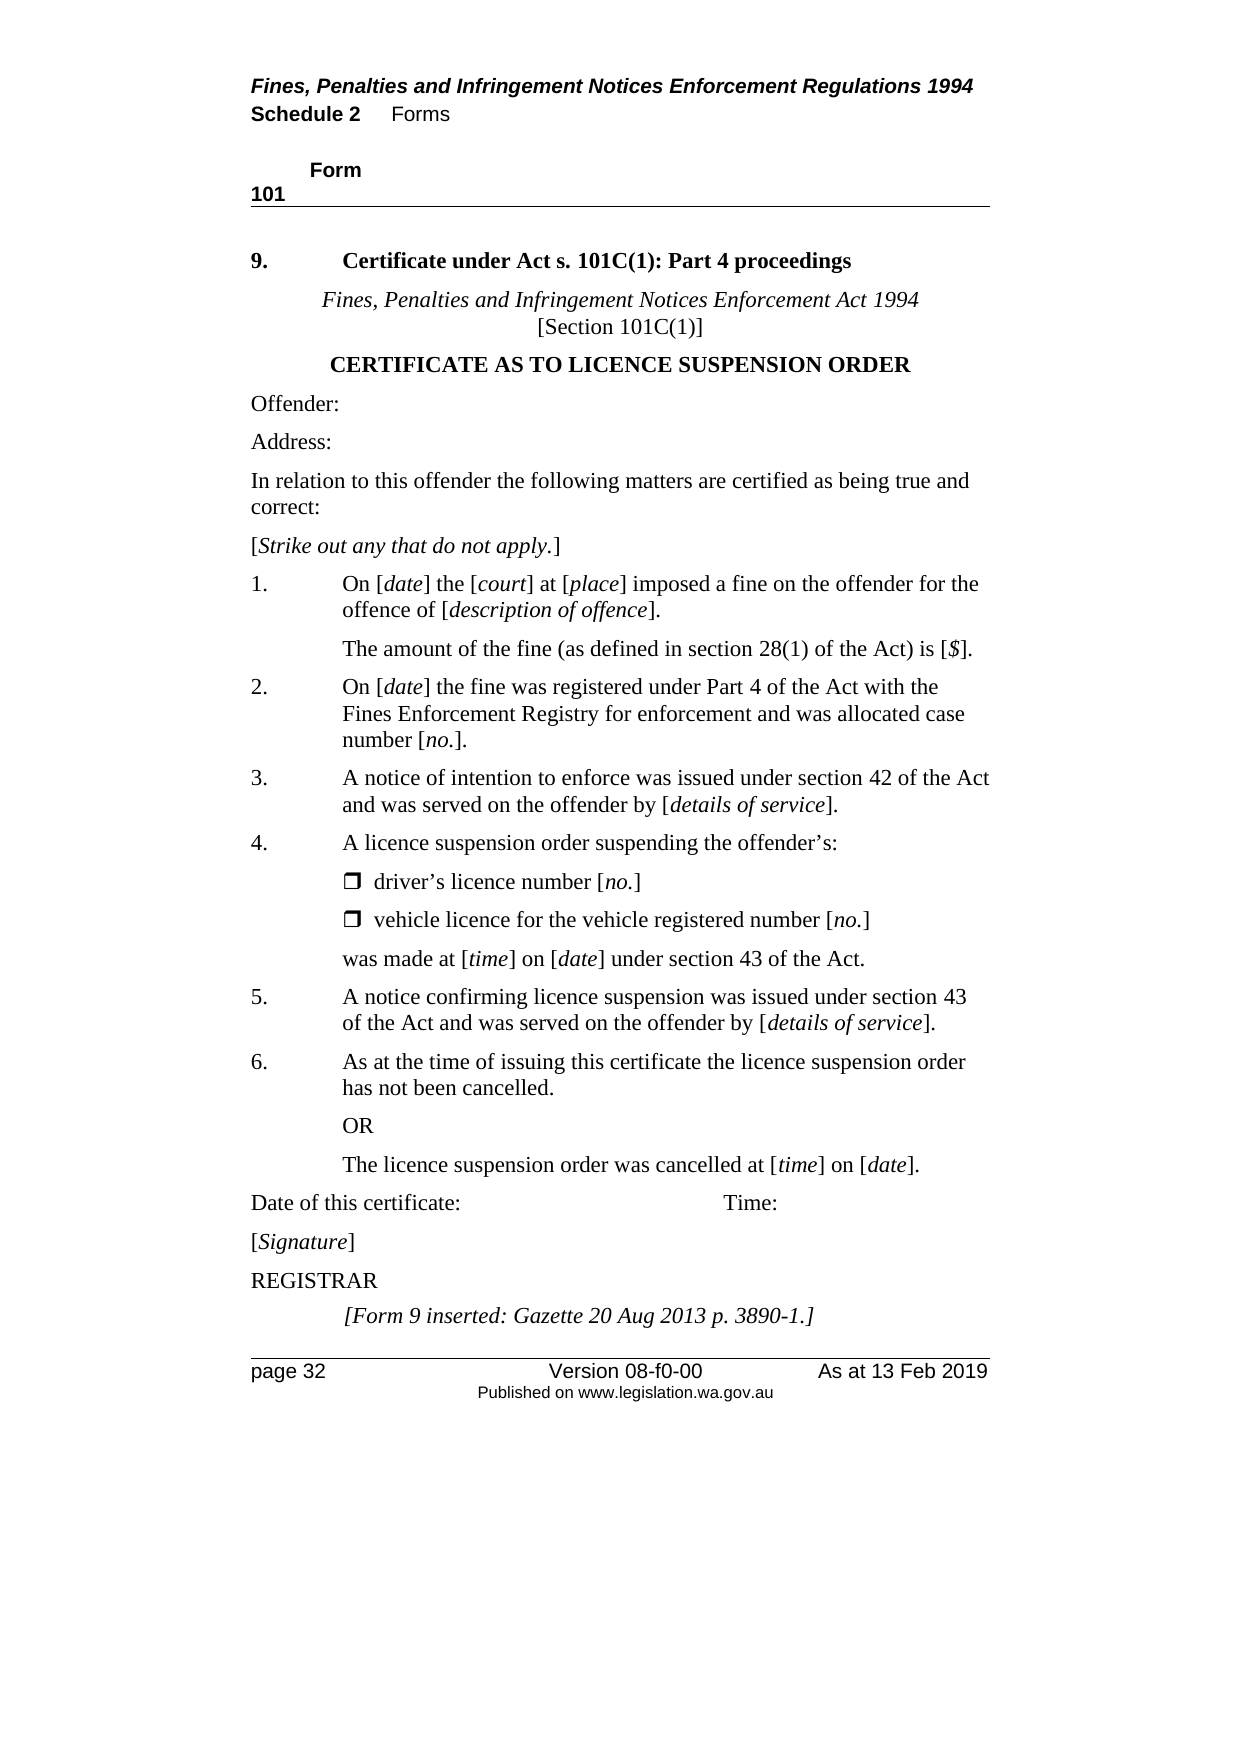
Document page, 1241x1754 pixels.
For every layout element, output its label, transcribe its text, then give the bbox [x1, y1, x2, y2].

text vehicle licence for the vehicle registered number [no.] [251, 906, 990, 932]
text 4. A licence suspension order suspending the offender’s: [251, 829, 990, 856]
subtitle 9. Certificate under Act s. 101C(1): Part 4 proceedings [251, 247, 990, 274]
text 2. On [date] the fine was registered under Part 4 of the Act with the Fines Enforcement Registry for enforcement and was allocated case number [no.]. [251, 673, 990, 752]
text 5. A notice confirming licence suspension was issued under section 43 of the Act and was served on the offender by [details of service]. [251, 983, 990, 1036]
text Date of this certificate: Time: [251, 1189, 990, 1216]
text REGISTRAR [251, 1267, 990, 1293]
text [Strike out any that do not apply.] [251, 532, 990, 558]
text Fines, Penalties and Infringement Notices Enforcement Act 1994 [251, 286, 990, 313]
text 1. On [date] the [court] at [place] imposed a fine on the offender for the offence of [description of offence]. [251, 570, 990, 623]
subtitle CERTIFICATE AS TO LICENCE SUSPENSION ORDER [251, 352, 990, 378]
text Offender: [251, 390, 990, 416]
text 6. As at the time of issuing this certificate the licence suspension order has not been cancelled. [251, 1048, 990, 1101]
text The amount of the fine (as defined in section 28(1) of the Act) is [$]. [251, 635, 990, 661]
text was made at [time] on [date] under section 43 of the Act. [251, 944, 990, 971]
text Address: [251, 428, 990, 455]
text OR [251, 1113, 990, 1139]
text In relation to this offender the following matters are certified as being true and correct: [251, 467, 990, 519]
text [Form 9 inserted: Gazette 20 Aug 2013 p. 3890-1.] [251, 1302, 990, 1328]
text 3. A notice of intention to enforce was issued under section 42 of the Act and was served on the offender by [details of service]. [251, 764, 990, 817]
text [Signature] [251, 1228, 990, 1255]
text driver’s licence number [no.] [251, 868, 990, 894]
text The licence suspension order was cancelled at [time] on [date]. [251, 1151, 990, 1177]
text [Section 101C(1)] [251, 313, 990, 339]
